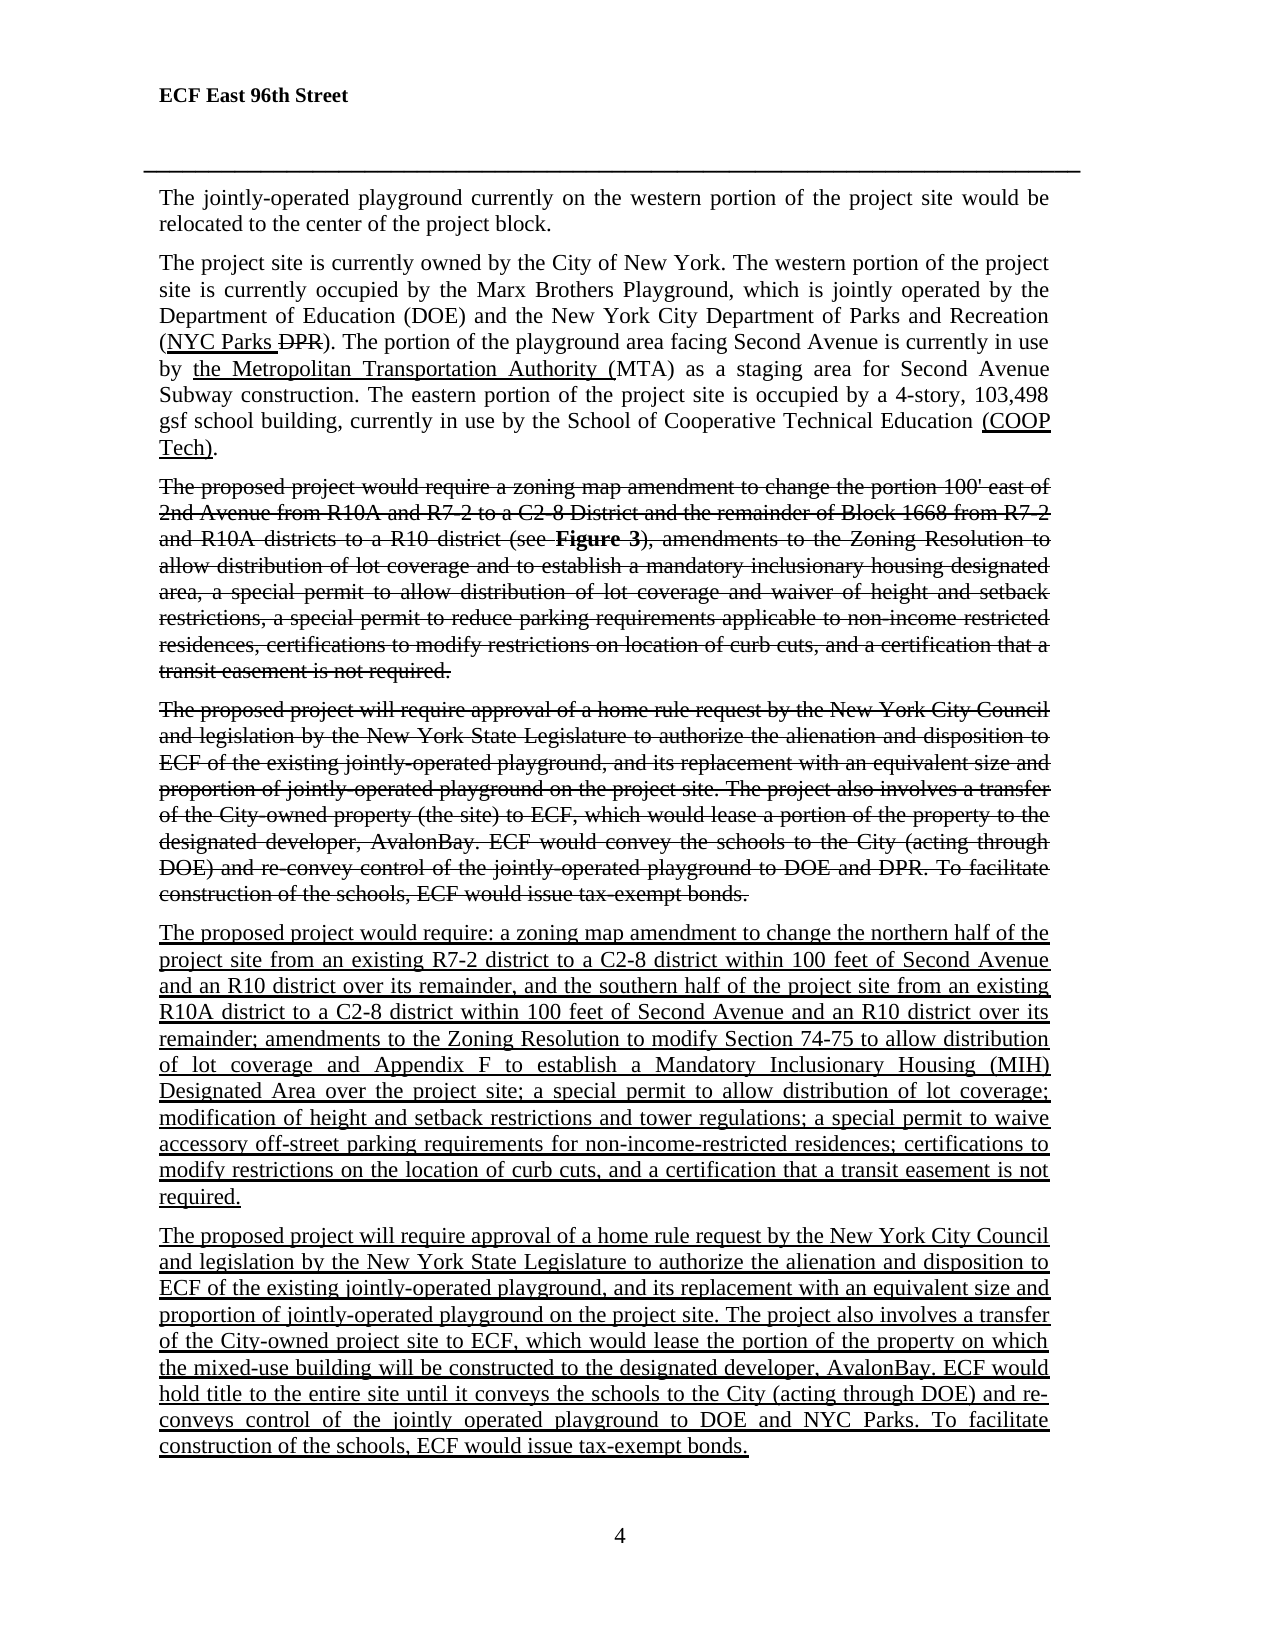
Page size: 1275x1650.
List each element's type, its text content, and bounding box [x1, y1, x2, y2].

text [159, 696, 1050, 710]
text The jointly-operated playground currently on the western portion of the project site would be relocated to the center of the project block. [159, 184, 1050, 237]
text The proposed project would require: a zoning map amendment to change the northern half of the project site from an existing R7-2 district to a C2-8 district within 100 feet of Second Avenue and an R10 district over its remainder, and the southern half of the project site from an existing R10A district to a C2-8 district within 100 feet of Second Avenue and an R10 district over its remainder; amendments to the Zoning Resolution to modify Section 74-75 to allow distribution of lot coverage and Appendix F to establish a Mandatory Inclusionary Housing (MIH) Designated Area over the project site; a special permit to allow distribution of lot coverage; modification of height and setback restrictions and tower regulations; a special permit to waive accessory off-street parking requirements for non-income-restricted residences; certifications to modify restrictions on the location of curb cuts, and a certification that a transit easement is not required. [159, 1129, 1051, 1209]
text The proposed project would require: a zoning map amendment to change the northern half of the project site from an existing R7-2 district to a C2-8 district within 100 feet of Second Avenue and an R10 district over its remainder, and the southern half of the project site from an existing R10A district to a C2-8 district within 100 feet of Second Avenue and an R10 district over its remainder; amendments to the Zoning Resolution to modify Section 74-75 to allow distribution of lot coverage and Appendix F to establish a Mandatory Inclusionary Housing (MIH) Designated Area over the project site; a special permit to allow distribution of lot coverage; modification of height and setback restrictions and tower regulations; a special permit to waive accessory off-street parking requirements for non-income-restricted residences; certifications to modify restrictions on the location of curb cuts, and a certification that a transit easement is not required. [159, 998, 1051, 1074]
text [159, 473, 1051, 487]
text The proposed project would require a zoning map amendment to change the portion 100' east of 2nd Avenue from R10A and R7-2 to a C2-8 District and the remainder of Block 1668 from R7-2 and R10A districts to a R10 district (see Figure 3), amendments to the Zoning Resolution to allow distribution of lot coverage and to establish a mandatory inclusionary housing designated area, a special permit to allow distribution of lot coverage and waiver of height and setback restrictions, a special permit to reduce parking requirements applicable to non-income restricted residences, certifications to modify restrictions on location of curb cuts, and a certification that a transit easement is not required. [159, 541, 1051, 683]
text The project site is currently owned by the City of New York. The western portion of the project site is currently occupied by the Marx Brothers Playground, which is jointly operated by the Department of Education (DOE) and the New York City Department of Parks and Recreation (NYC Parks DPR). The portion of the playground area facing Second Avenue is currently in use by the Metropolitan Transportation Authority (MTA) as a staging area for Second Avenue Subway construction. The eastern portion of the project site is occupied by a 4-story, 103,498 gsf school building, currently in use by the School of Cooperative Technical Education (COOP Tech). [159, 249, 1051, 460]
text ________________________________________________________________________ [144, 145, 1096, 175]
